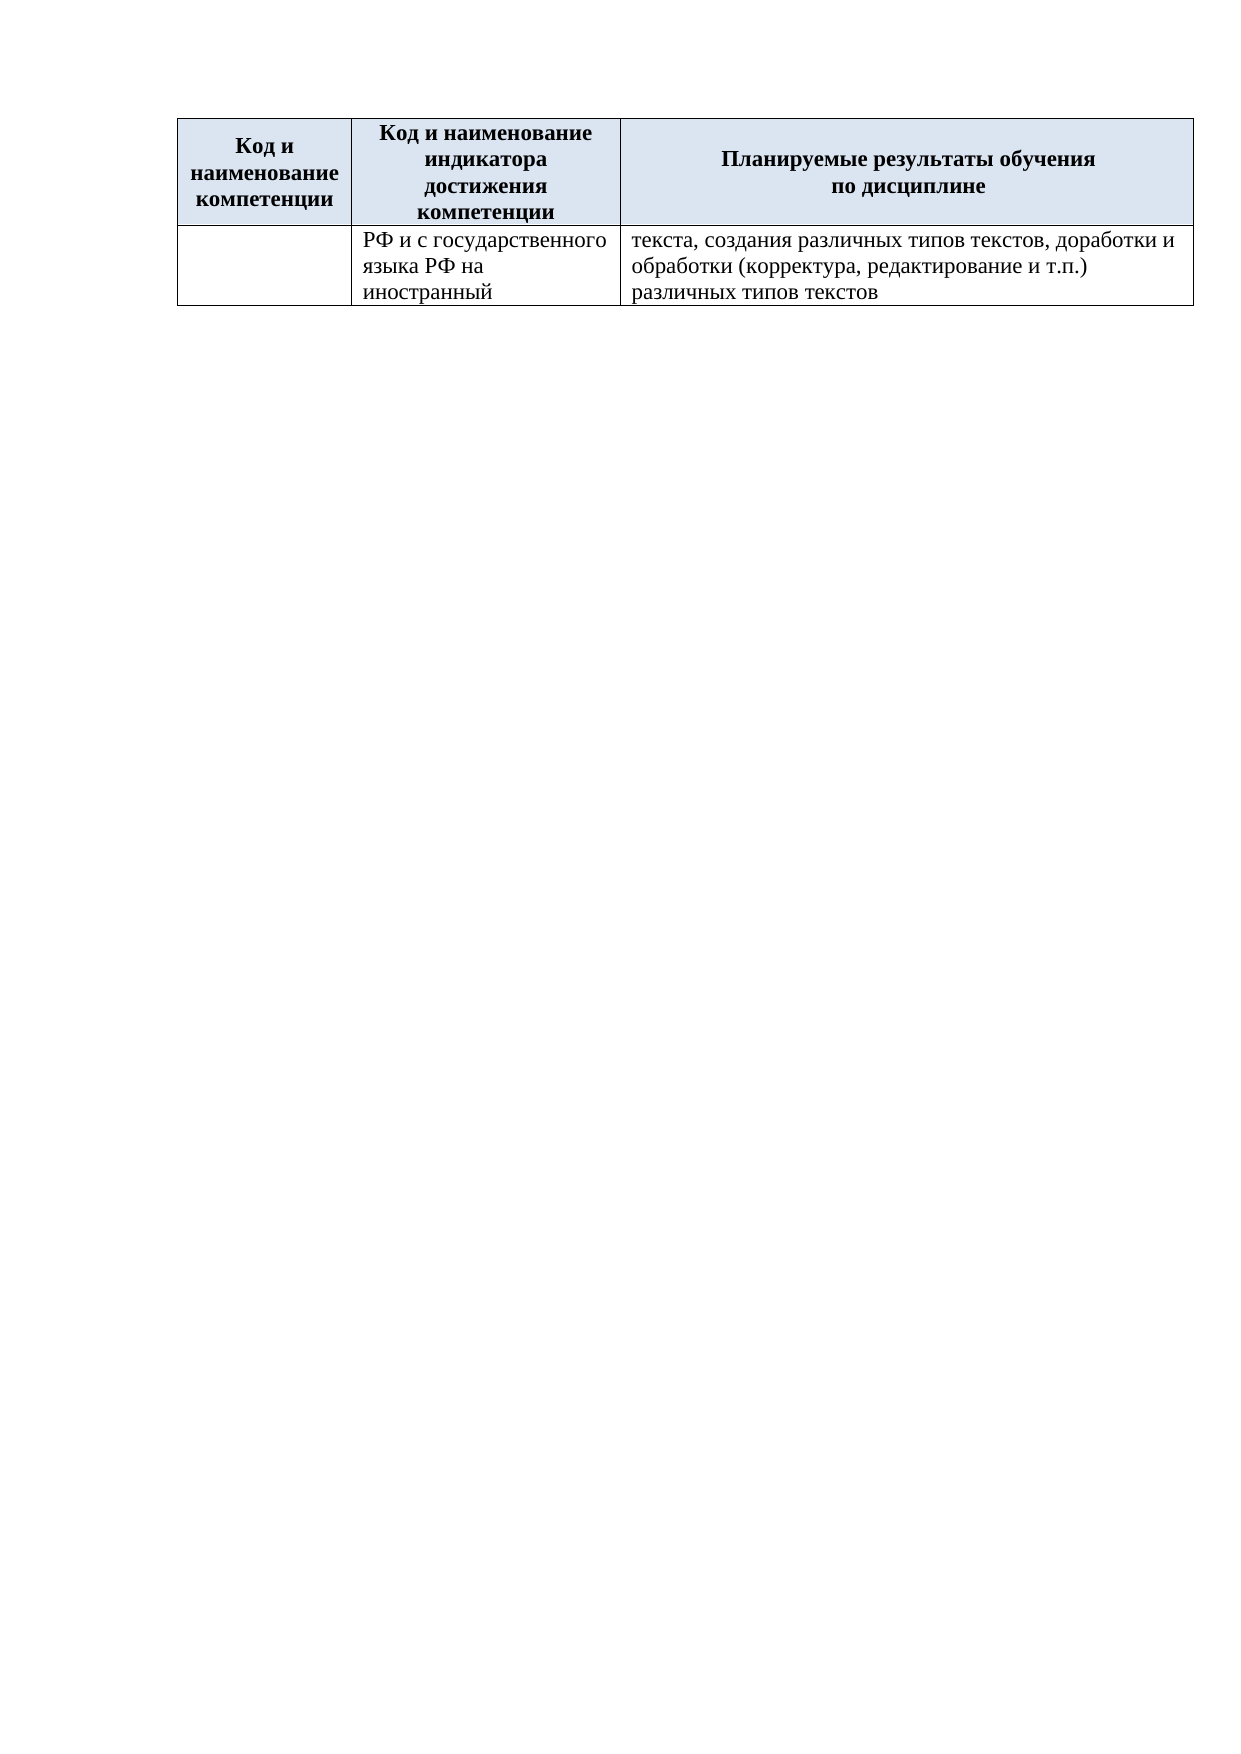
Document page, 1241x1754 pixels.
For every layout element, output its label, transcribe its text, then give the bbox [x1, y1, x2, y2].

table_header Планируемые результаты обучения по дисциплине [621, 119, 1193, 224]
table_header Код и наименование индикатора достижения компетенции [352, 119, 620, 224]
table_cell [352, 226, 620, 305]
table_header Код и наименование компетенции [178, 119, 351, 224]
